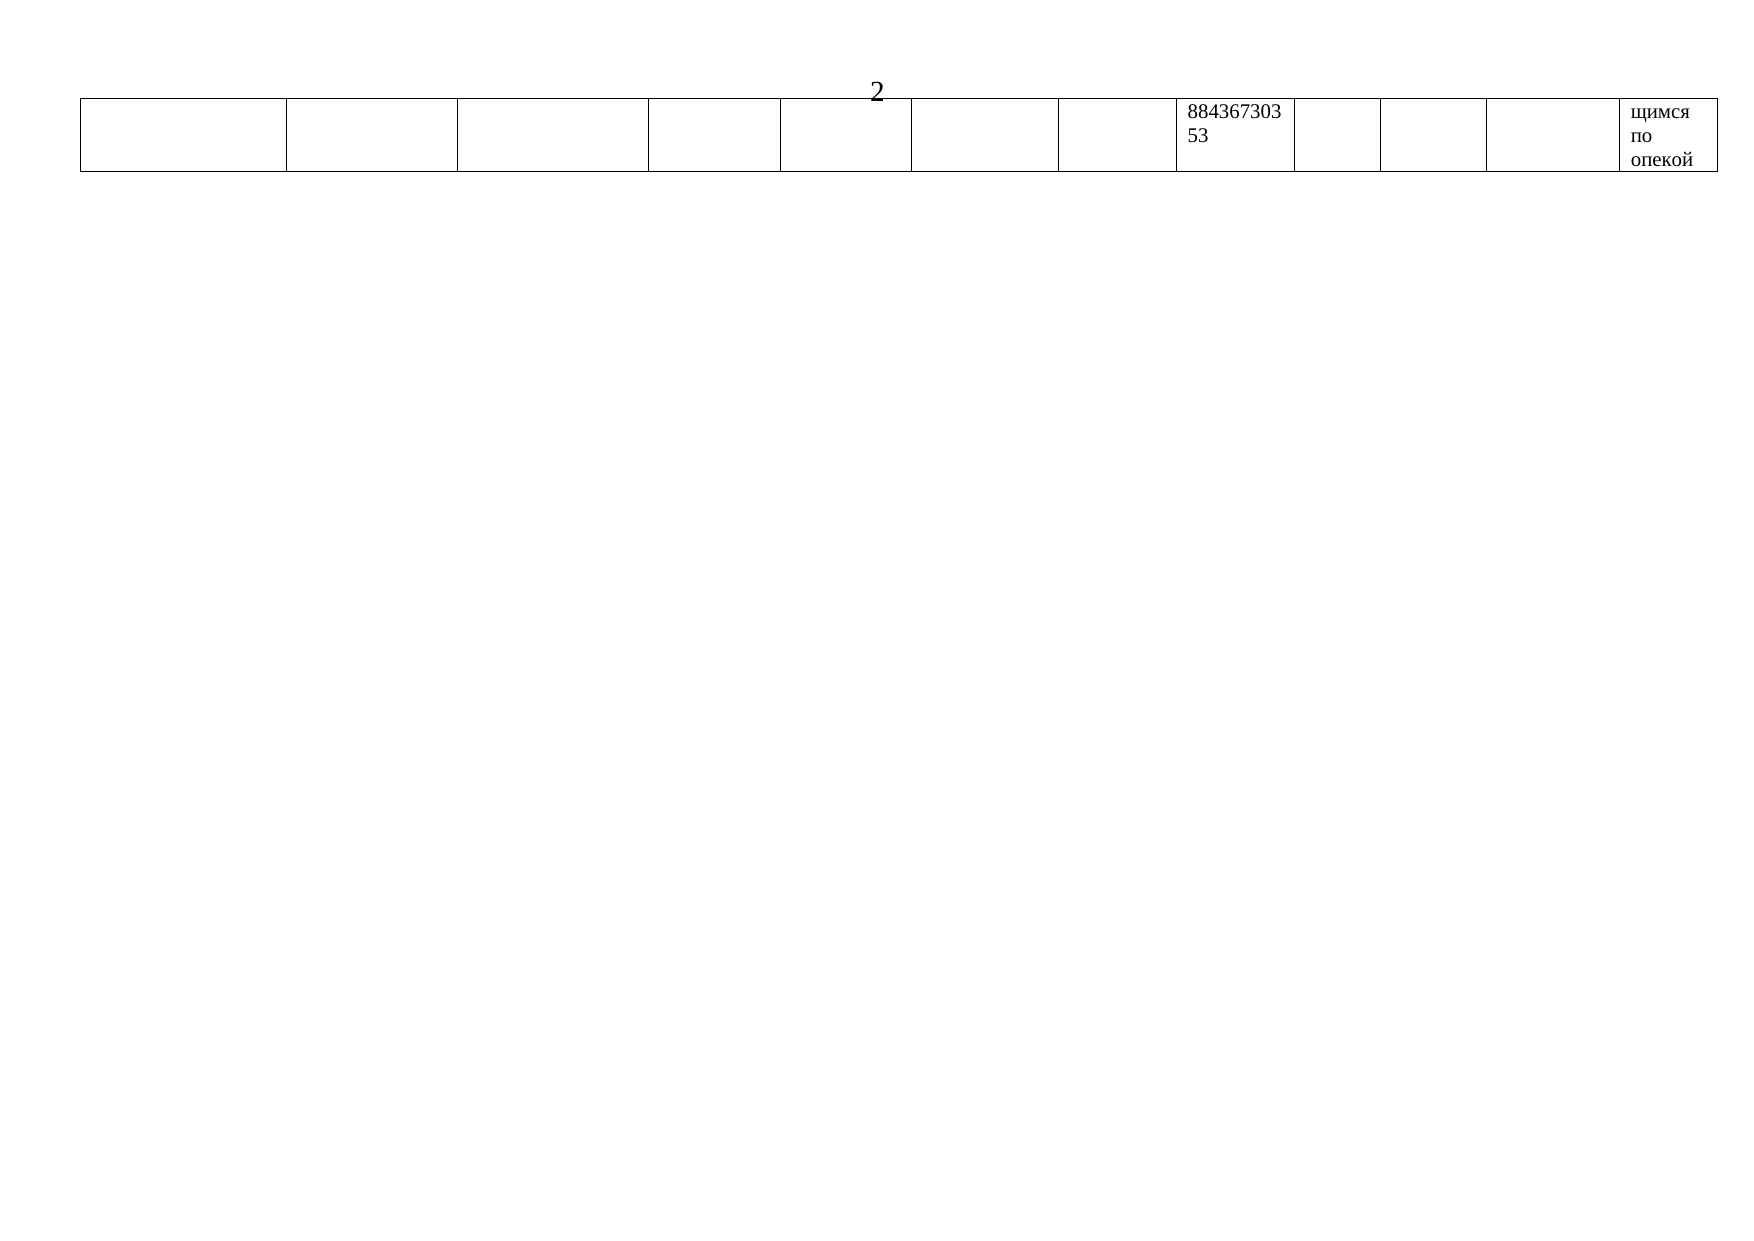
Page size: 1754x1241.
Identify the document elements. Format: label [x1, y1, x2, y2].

table_cell [1059, 99, 1176, 171]
table_cell [1295, 99, 1380, 171]
table_cell [1487, 99, 1619, 171]
table_cell [458, 99, 648, 171]
table_cell [912, 99, 1058, 171]
table_cell [1620, 99, 1717, 171]
table_cell [81, 99, 286, 171]
table_cell [1177, 99, 1294, 171]
table_cell [1381, 99, 1486, 171]
table_cell [781, 99, 911, 171]
table_cell [649, 99, 780, 171]
table_cell [287, 99, 457, 171]
